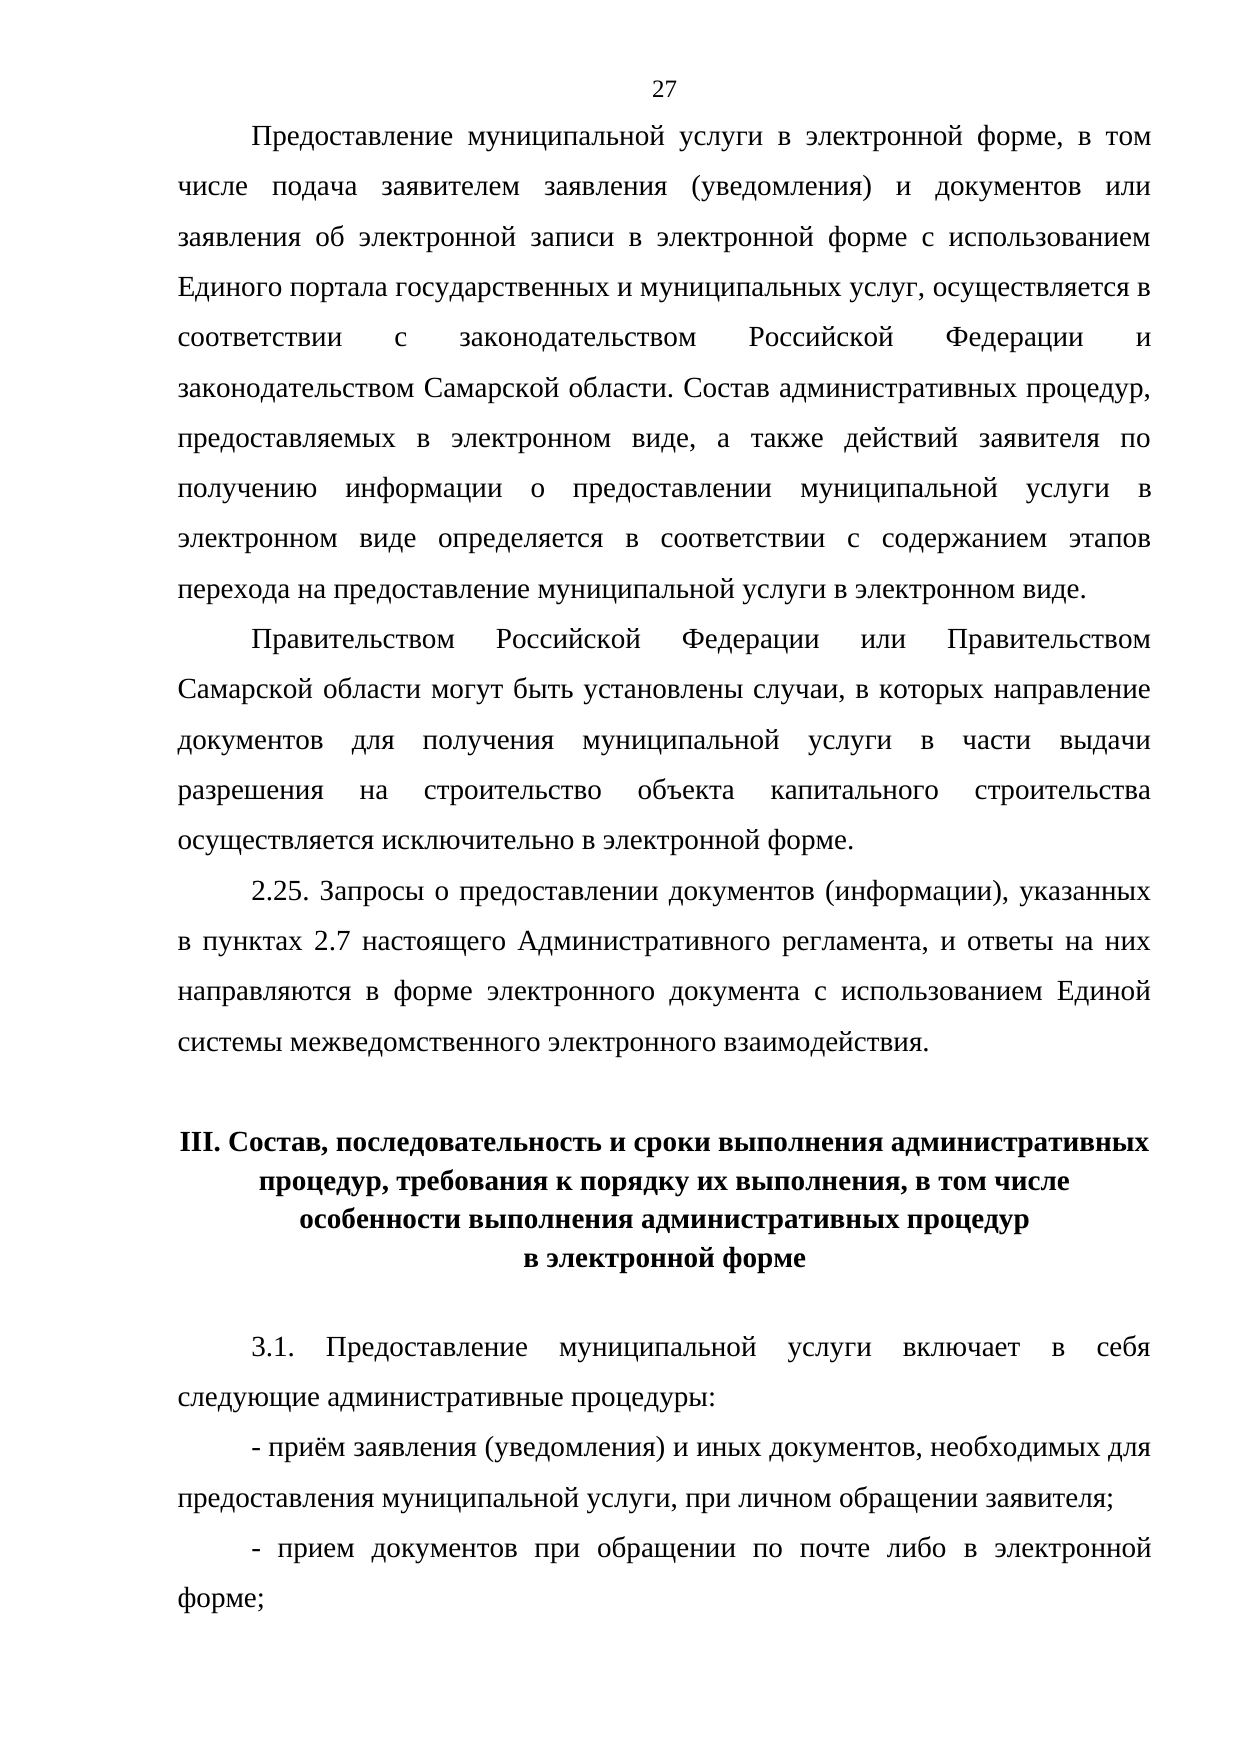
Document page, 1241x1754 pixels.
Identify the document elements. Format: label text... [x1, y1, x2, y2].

text - приём заявления (уведомления) и иных документов, необходимых для предоставления муниципальной услуги, при личном обращении заявителя; [177, 1429, 1152, 1513]
text III. Состав, последовательность и сроки выполнения административных процедур, требования к порядку их выполнения, в том числе особенности выполнения административных процедур [177, 1124, 1152, 1235]
text в электронной форме [177, 1240, 1152, 1273]
text 3.1. Предоставление муниципальной услуги включает в себя следующие административные процедуры: [177, 1329, 1152, 1413]
text Предоставление муниципальной услуги в электронной форме, в том числе подача заявителем заявления (уведомления) и документов или заявления об электронной записи в электронной форме с использованием Единого портала государственных и муниципальных услуг, осуществляется в соответствии с законодательством Российской Федерации и законодательством Самарской области. Состав административных процедур, предоставляемых в электронном виде, а также действий заявителя по получению информации о предоставлении муниципальной услуги в электронном виде определяется в соответствии с содержанием этапов перехода на предоставление муниципальной услуги в электронном виде. [177, 118, 1152, 604]
text 2.25. Запросы о предоставлении документов (информации), указанных в пунктах 2.7 настоящего Административного регламента, и ответы на них направляются в форме электронного документа с использованием Единой системы межведомственного электронного взаимодействия. [177, 873, 1152, 1057]
text - прием документов при обращении по почте либо в электронной форме; [177, 1530, 1152, 1614]
text Правительством Российской Федерации или Правительством Самарской области могут быть установлены случаи, в которых направление документов для получения муниципальной услуги в части выдачи разрешения на строительство объекта капитального строительства осуществляется исключительно в электронной форме. [177, 621, 1152, 856]
